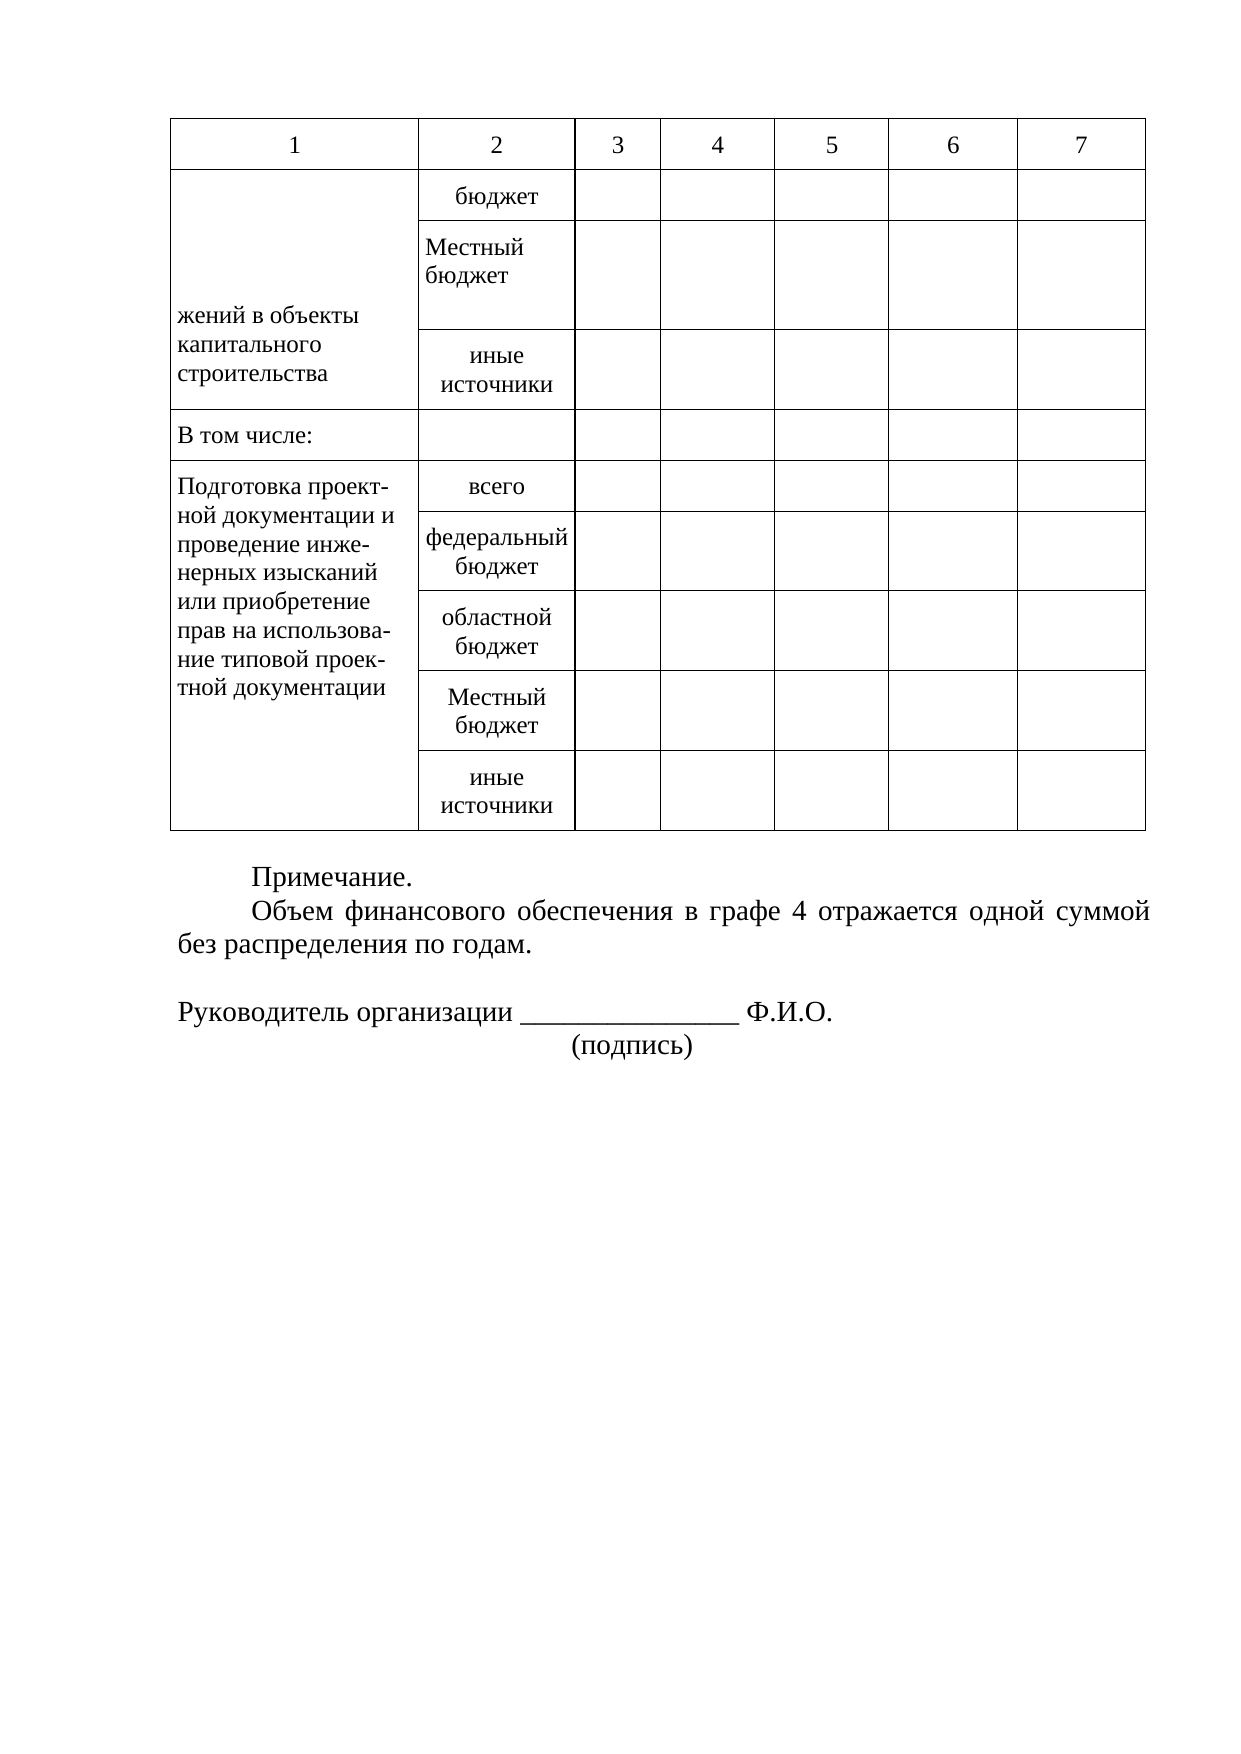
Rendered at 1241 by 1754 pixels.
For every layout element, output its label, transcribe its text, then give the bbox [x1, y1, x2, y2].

table_header 6 [889, 119, 1017, 169]
table_header 3 [576, 119, 660, 169]
table_cell Местный бюджет [419, 671, 574, 750]
table_cell [1018, 221, 1145, 329]
table_cell [661, 170, 774, 220]
text Объем финансового обеспечения в графе 4 отражается одной суммой без распределения по годам. [177, 893, 1152, 960]
table_cell [576, 410, 660, 459]
table_cell [419, 410, 574, 459]
table_header 4 [661, 119, 774, 169]
table_cell [661, 671, 774, 750]
table_cell [576, 591, 660, 670]
table_cell [889, 671, 1017, 750]
table_cell [889, 410, 1017, 459]
table_cell [1018, 410, 1145, 459]
table_cell [661, 330, 774, 408]
table_cell [661, 591, 774, 670]
table_cell областной бюджет [419, 591, 574, 670]
table_cell [661, 751, 774, 830]
table_cell [661, 461, 774, 511]
table_cell [1018, 512, 1145, 590]
table_cell [576, 330, 660, 408]
table_cell [576, 461, 660, 511]
table_cell [775, 591, 888, 670]
table_cell иные источники [419, 330, 574, 408]
table_cell Подготовка проектной документации и проведение инженерных изысканий или приобретение прав на использование типовой проектной документации [171, 461, 418, 830]
table_header 5 [775, 119, 888, 169]
table_cell [775, 330, 888, 408]
table_cell областной бюджет [419, 170, 574, 220]
table_cell [1018, 461, 1145, 511]
table_header 1 [171, 119, 418, 169]
table_cell [576, 671, 660, 750]
table_cell [661, 512, 774, 590]
table_cell федеральный бюджет [419, 512, 574, 590]
table_cell [889, 330, 1017, 408]
table_header 2 [419, 119, 574, 169]
table_cell [775, 221, 888, 329]
table_cell [775, 461, 888, 511]
table_cell [576, 221, 660, 329]
text (подпись) [177, 1027, 1152, 1061]
table_cell [661, 221, 774, 329]
table_cell Местный бюджет [419, 221, 574, 329]
table_cell [889, 751, 1017, 830]
table_cell [775, 751, 888, 830]
table_cell [775, 170, 888, 220]
table_cell [889, 170, 1017, 220]
table_cell В том числе: [171, 410, 418, 459]
table_cell [576, 170, 660, 220]
table_cell [1018, 330, 1145, 408]
table_cell иные источники [419, 751, 574, 830]
table_cell [576, 512, 660, 590]
table_cell всего [419, 461, 574, 511]
table_cell [576, 751, 660, 830]
table_cell [889, 512, 1017, 590]
table_cell [775, 671, 888, 750]
table_cell [889, 591, 1017, 670]
text Примечание. [177, 859, 1152, 893]
table_cell [661, 410, 774, 459]
text Руководитель организации _______________ Ф.И.О. [177, 994, 1152, 1027]
table_cell [775, 410, 888, 459]
table_cell [1018, 591, 1145, 670]
table_header 7 [1018, 119, 1145, 169]
table_cell [775, 512, 888, 590]
table_cell [889, 461, 1017, 511]
table_cell [889, 221, 1017, 329]
table_cell [1018, 751, 1145, 830]
table_cell [1018, 170, 1145, 220]
table_cell [1018, 671, 1145, 750]
